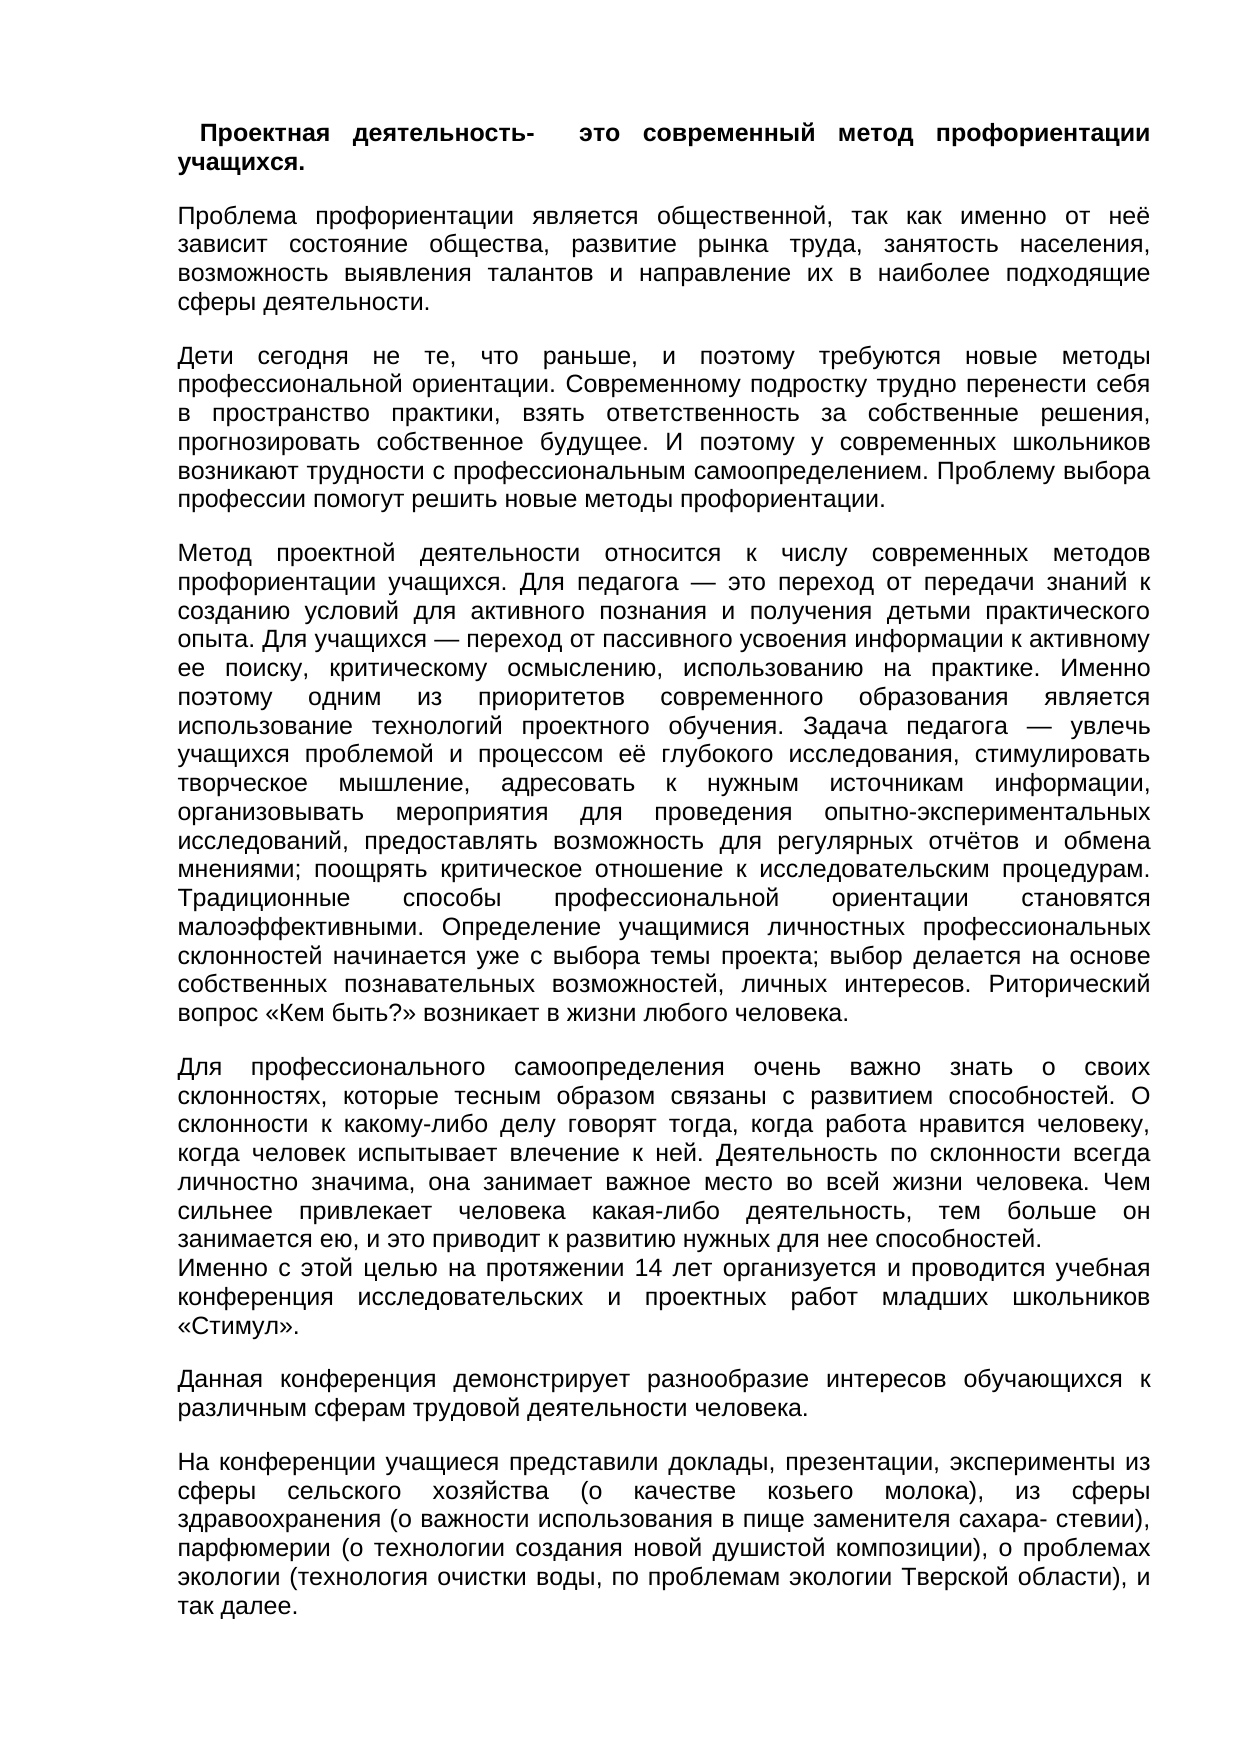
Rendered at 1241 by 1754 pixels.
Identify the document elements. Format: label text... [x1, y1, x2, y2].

text На конференции учащиеся представили доклады, презентации, эксперименты из сферы сельского хозяйства (о качестве козьего молока), из сферы здравоохранения (о важности использования в пище заменителя сахара- стевии), парфюмерии (о технологии создания новой душистой композиции), о проблемах экологии (технология очистки воды, по проблемам экологии Тверской области), и так далее. [177, 1447, 1152, 1619]
text Проектная деятельность- это современный метод профориентации учащихся. [177, 118, 1152, 176]
text Метод проектной деятельности относится к числу современных методов профориентации учащихся. Для педагога — это переход от передачи знаний к созданию условий для активного познания и получения детьми практического опыта. Для учащихся — переход от пассивного усвоения информации к активному ее поиску, критическому осмыслению, использованию на практике. Именно поэтому одним из приоритетов современного образования является использование технологий проектного обучения. Задача педагога — увлечь учащихся проблемой и процессом её глубокого исследования, стимулировать творческое мышление, адресовать к нужным источникам информации, организовывать мероприятия для проведения опытно-экспериментальных исследований, предоставлять возможность для регулярных отчётов и обмена мнениями; поощрять критическое отношение к исследовательским процедурам. Традиционные способы профессиональной ориентации становятся малоэффективными. Определение учащимися личностных профессиональных склонностей начинается уже с выбора темы проекта; выбор делается на основе собственных познавательных возможностей, личных интересов. Риторический вопрос «Кем быть?» возникает в жизни любого человека. [177, 538, 1152, 1027]
text Для профессионального самоопределения очень важно знать о своих склонностях, которые тесным образом связаны с развитием способностей. О склонности к какому-либо делу говорят тогда, когда работа нравится человеку, когда человек испытывает влечение к ней. Деятельность по склонности всегда личностно значима, она занимает важное место во всей жизни человека. Чем сильнее привлекает человека какая-либо деятельность, тем больше он занимается ею, и это приводит к развитию нужных для нее способностей. [177, 1052, 1152, 1253]
text Именно с этой целью на протяжении 14 лет организуется и проводится учебная конференция исследовательских и проектных работ младших школьников «Стимул». [177, 1253, 1152, 1339]
text Проблема профориентации является общественной, так как именно от неё зависит состояние общества, развитие рынка труда, занятость населения, возможность выявления талантов и направление их в наиболее подходящие сферы деятельности. [177, 201, 1152, 316]
text Дети сегодня не те, что раньше, и поэтому требуются новые методы профессиональной ориентации. Современному подростку трудно перенести себя в пространство практики, взять ответственность за собственные решения, прогнозировать собственное будущее. И поэтому у современных школьников возникают трудности с профессиональным самоопределением. Проблему выбора профессии помогут решить новые методы профориентации. [177, 341, 1152, 513]
text Данная конференция демонстрирует разнообразие интересов обучающихся к различным сферам трудовой деятельности человека. [177, 1364, 1152, 1422]
